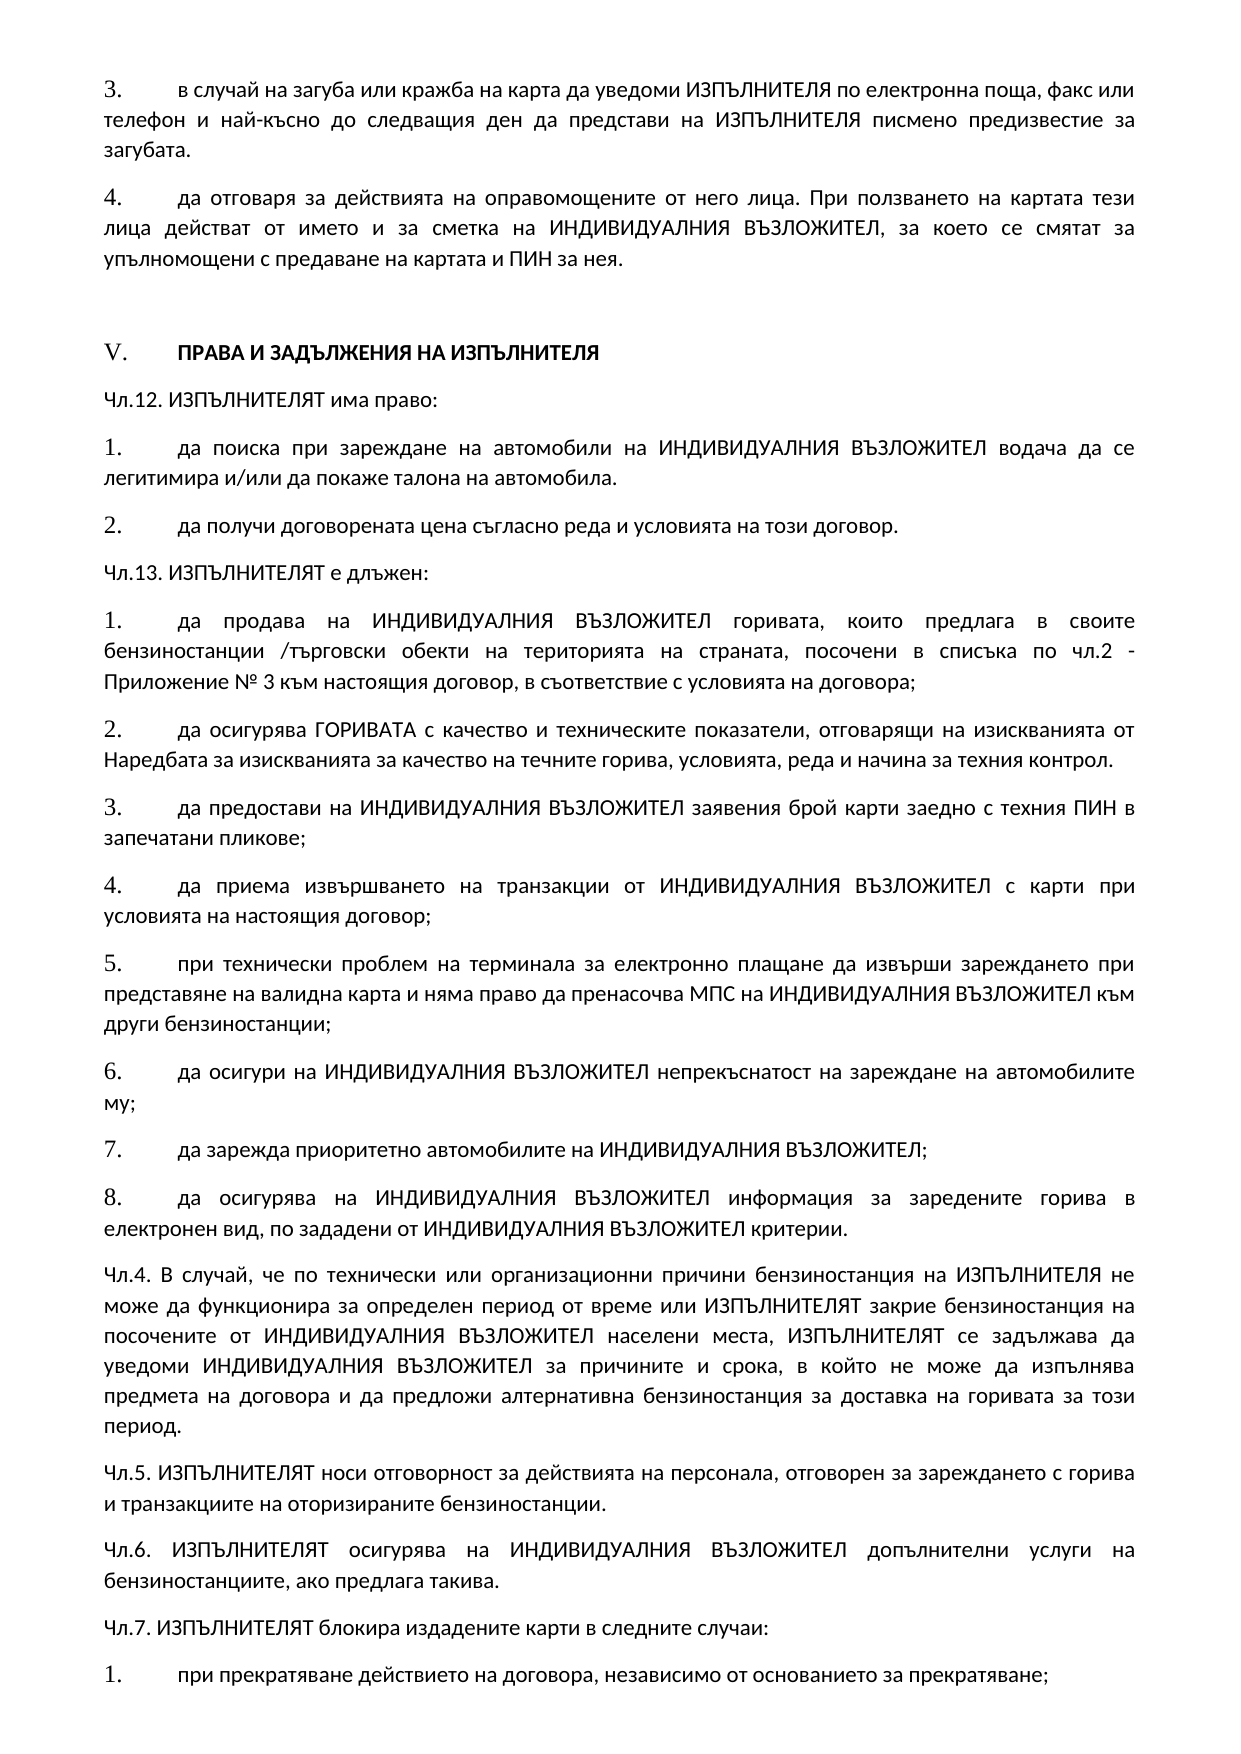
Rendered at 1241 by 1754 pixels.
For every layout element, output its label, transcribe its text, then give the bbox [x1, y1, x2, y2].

text Чл.4. В случай, че по технически или организационни причини бензиностанция на ИЗПЪЛНИТЕЛЯ не може да функционира за определен период от време или ИЗПЪЛНИТЕЛЯТ закрие бензиностанция на посочените от ИНДИВИДУАЛНИЯ ВЪЗЛОЖИТЕЛ населени места, ИЗПЪЛНИТЕЛЯТ се задължава да уведоми ИНДИВИДУАЛНИЯ ВЪЗЛОЖИТЕЛ за причините и срока, в който не може да изпълнява предмета на договора и да предложи алтернативна бензиностанция за доставка на горивата за този период. [104, 1261, 1137, 1440]
list да отговаря за действията на оправомощените от него лица. При ползването на картата тези лица действат от името и за сметка на ИНДИВИДУАЛНИЯ ВЪЗЛОЖИТЕЛ, за което се смятат за упълномощени с предаване на картата и ПИН за нея. [104, 182, 1137, 272]
list да приема извършването на транзакции от ИНДИВИДУАЛНИЯ ВЪЗЛОЖИТЕЛ с карти при условията на настоящия договор; [104, 870, 1137, 929]
list да осигури на ИНДИВИДУАЛНИЯ ВЪЗЛОЖИТЕЛ непрекъснатост на зареждане на автомобилите му; [104, 1056, 1137, 1116]
list при прекратяване действието на договора, независимо от основанието за прекратяване; [104, 1659, 1137, 1689]
list да осигурява на ИНДИВИДУАЛНИЯ ВЪЗЛОЖИТЕЛ информация за заредените горива в електронен вид, по зададени от ИНДИВИДУАЛНИЯ ВЪЗЛОЖИТЕЛ критерии. [104, 1182, 1137, 1242]
text Чл.12. ИЗПЪЛНИТЕЛЯТ има право: [104, 385, 1137, 413]
list да поиска при зареждане на автомобили на ИНДИВИДУАЛНИЯ ВЪЗЛОЖИТЕЛ водача да се легитимира и/или да покаже талона на автомобила. [104, 432, 1137, 492]
list в случай на загуба или кражба на карта да уведоми ИЗПЪЛНИТЕЛЯ по електронна поща, факс или телефон и най-късно до следващия ден да представи на ИЗПЪЛНИТЕЛЯ писмено предизвестие за загубата. [104, 74, 1137, 163]
list да продава на ИНДИВИДУАЛНИЯ ВЪЗЛОЖИТЕЛ горивата, които предлага в своите бензиностанции /търговски обекти на територията на страната, посочени в списъка по чл.2 - Приложение № 3 към настоящия договор, в съответствие с условията на договора; [104, 605, 1137, 695]
list да зарежда приоритетно автомобилите на ИНДИВИДУАЛНИЯ ВЪЗЛОЖИТЕЛ; [104, 1134, 1137, 1163]
list да получи договорената цена съгласно реда и условията на този договор. [104, 510, 1137, 539]
list ПРАВА И ЗАДЪЛЖЕНИЯ НА ИЗПЪЛНИТЕЛЯ [104, 337, 1137, 366]
list при технически проблем на терминала за електронно плащане да извърши зареждането при представяне на валидна карта и няма право да пренасочва МПС на ИНДИВИДУАЛНИЯ ВЪЗЛОЖИТЕЛ към други бензиностанции; [104, 948, 1137, 1037]
text Чл.13. ИЗПЪЛНИТЕЛЯТ е длъжен: [104, 558, 1137, 586]
text Чл.6. ИЗПЪЛНИТЕЛЯТ осигурява на ИНДИВИДУАЛНИЯ ВЪЗЛОЖИТЕЛ допълнителни услуги на бензиностанциите, ако предлага такива. [104, 1536, 1137, 1594]
text Чл.5. ИЗПЪЛНИТЕЛЯТ носи отговорност за действията на персонала, отговорен за зареждането с горива и транзакциите на оторизираните бензиностанции. [104, 1458, 1137, 1517]
list да предостави на ИНДИВИДУАЛНИЯ ВЪЗЛОЖИТЕЛ заявения брой карти заедно с техния ПИН в запечатани пликове; [104, 792, 1137, 851]
text Чл.7. ИЗПЪЛНИТЕЛЯТ блокира издадените карти в следните случаи: [104, 1613, 1137, 1641]
list да осигурява ГОРИВАТА с качество и техническите показатели, отговарящи на изискванията от Наредбата за изискванията за качество на течните горива, условията, реда и начина за техния контрол. [104, 714, 1137, 773]
